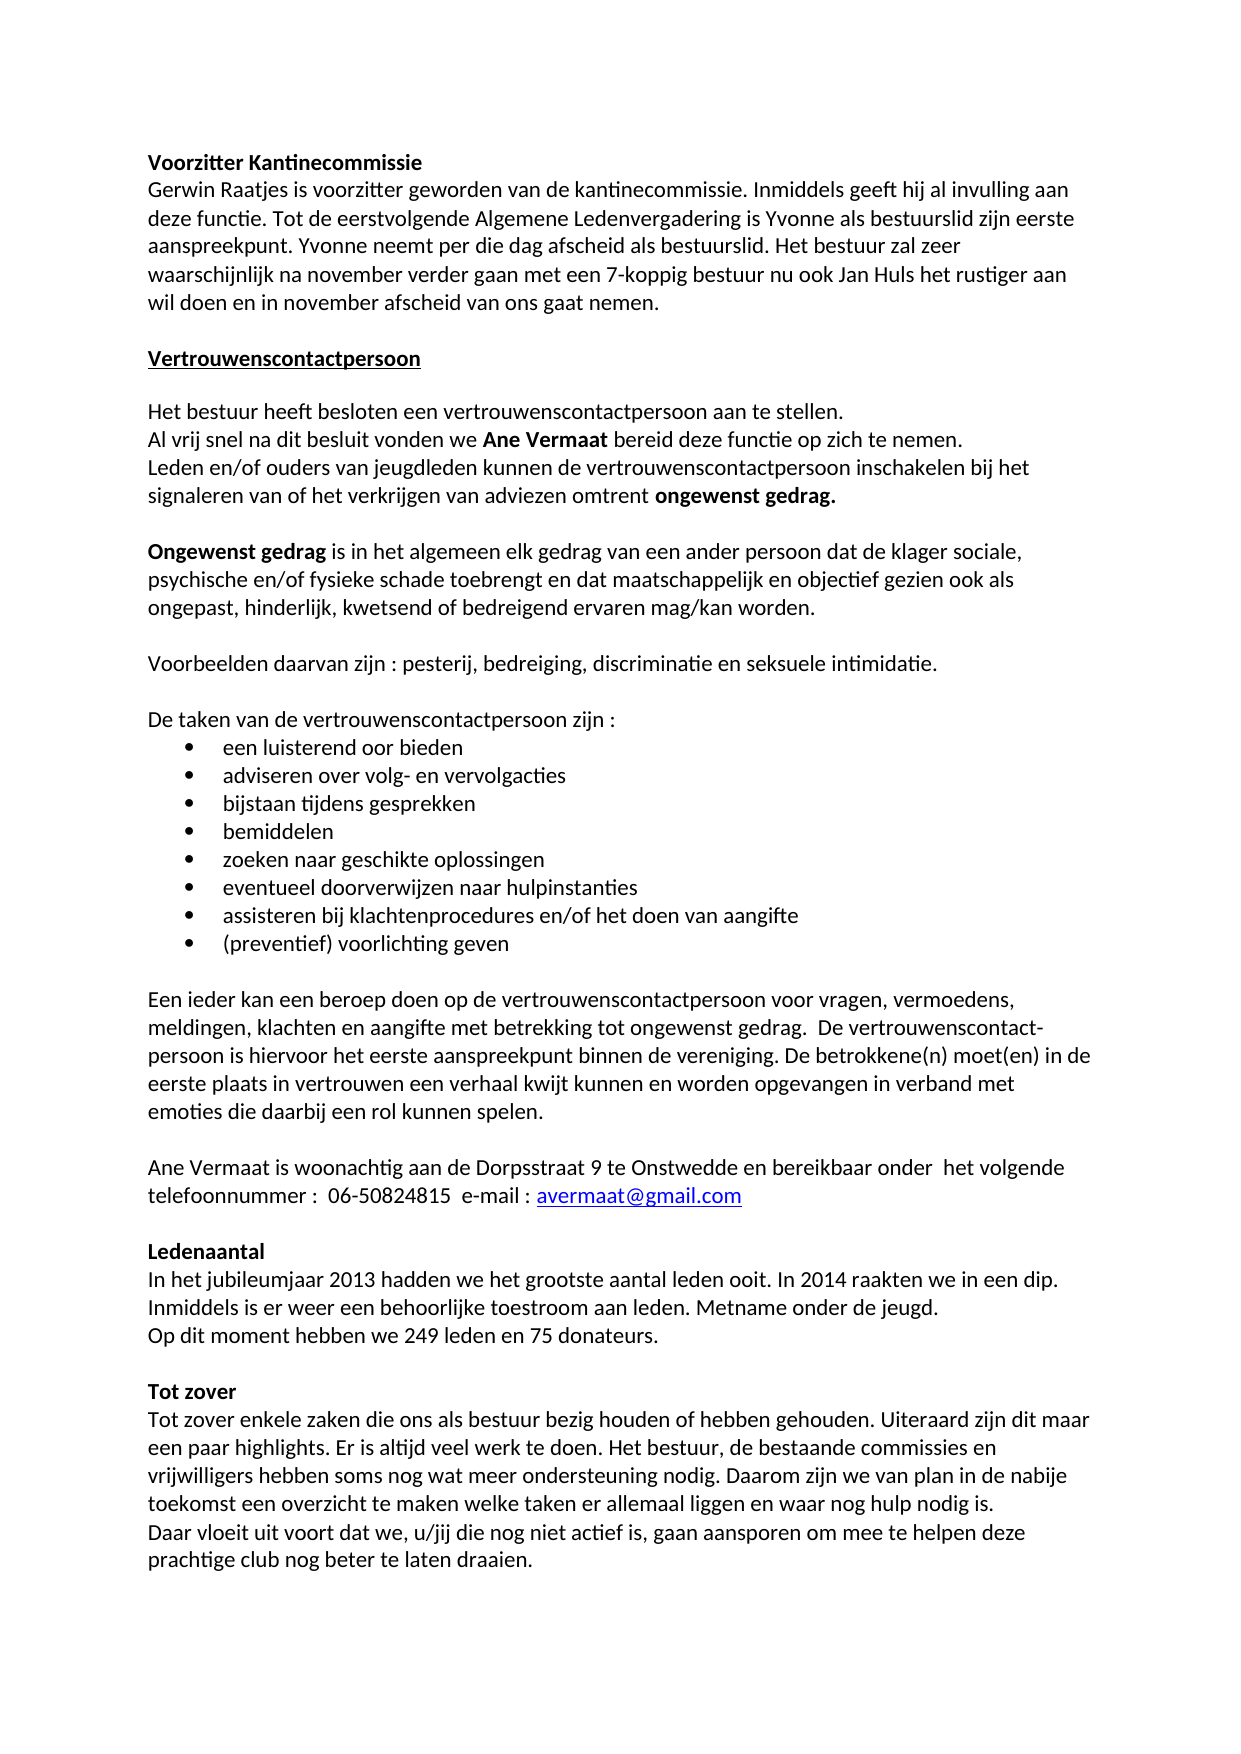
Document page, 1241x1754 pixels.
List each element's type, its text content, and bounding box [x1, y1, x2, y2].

text Voorzitter Kantinecommissie [148, 148, 1093, 176]
list eventueel doorverwijzen naar hulpinstanties [185, 873, 1093, 901]
list (preventief) voorlichting geven [185, 929, 1093, 957]
text Voorbeelden daarvan zijn : pesterij, bedreiging, discriminatie en seksuele intimidatie. [148, 649, 1093, 677]
text Ongewenst gedrag is in het algemeen elk gedrag van een ander persoon dat de klager sociale, psychische en/of fysieke schade toebrengt en dat maatschappelijk en objectief gezien ook als ongepast, hinderlijk, kwetsend of bedreigend ervaren mag/kan worden. [148, 537, 1093, 621]
list bijstaan tijdens gesprekken [185, 789, 1093, 817]
text Op dit moment hebben we 249 leden en 75 donateurs. [148, 1321, 1093, 1349]
list adviseren over volg- en vervolgacties [185, 761, 1093, 789]
text Ane Vermaat is woonachtig aan de Dorpsstraat 9 te Onstwedde en bereikbaar onder het volgende telefoonnummer : 06-50824815 e-mail : avermaat@gmail.com [148, 1153, 1093, 1209]
text Het bestuur heeft besloten een vertrouwenscontactpersoon aan te stellen. [148, 397, 1093, 425]
list bemiddelen [185, 817, 1093, 845]
text Tot zover enkele zaken die ons als bestuur bezig houden of hebben gehouden. Uiteraard zijn dit maar een paar highlights. Er is altijd veel werk te doen. Het bestuur, de bestaande commissies en vrijwilligers hebben soms nog wat meer ondersteuning nodig. Daarom zijn we van plan in de nabije toekomst een overzicht te maken welke taken er allemaal liggen en waar nog hulp nodig is. [148, 1406, 1093, 1518]
text Vertrouwenscontactpersoon [148, 344, 1093, 372]
list een luisterend oor bieden [185, 733, 1093, 761]
text Ledenaantal [148, 1237, 1093, 1265]
text persoon is hiervoor het eerste aanspreekpunt binnen de vereniging. De betrokkene(n) moet(en) in de eerste plaats in vertrouwen een verhaal kwijt kunnen en worden opgevangen in verband met emoties die daarbij een rol kunnen spelen. [148, 1041, 1093, 1125]
text Leden en/of ouders van jeugdleden kunnen de vertrouwenscontactpersoon inschakelen bij het signaleren van of het verkrijgen van adviezen omtrent ongewenst gedrag. [148, 453, 1093, 509]
list zoeken naar geschikte oplossingen [185, 845, 1093, 873]
text Tot zover [148, 1377, 1093, 1406]
text De taken van de vertrouwenscontactpersoon zijn : [148, 705, 1093, 733]
list assisteren bij klachtenprocedures en/of het doen van aangifte [185, 901, 1093, 929]
text In het jubileumjaar 2013 hadden we het grootste aantal leden ooit. In 2014 raakten we in een dip. [148, 1265, 1093, 1293]
text Gerwin Raatjes is voorzitter geworden van de kantinecommissie. Inmiddels geeft hij al invulling aan deze functie. Tot de eerstvolgende Algemene Ledenvergadering is Yvonne als bestuurslid zijn eerste aanspreekpunt. Yvonne neemt per die dag afscheid als bestuurslid. Het bestuur zal zeer waarschijnlijk na november verder gaan met een 7-koppig bestuur nu ook Jan Huls het rustiger aan wil doen en in november afscheid van ons gaat nemen. [148, 176, 1093, 316]
text Al vrij snel na dit besluit vonden we Ane Vermaat bereid deze functie op zich te nemen. [148, 425, 1093, 453]
text Een ieder kan een beroep doen op de vertrouwenscontactpersoon voor vragen, vermoedens, meldingen, klachten en aangifte met betrekking tot ongewenst gedrag. De vertrouwenscontact- [148, 985, 1093, 1041]
text Daar vloeit uit voort dat we, u/jij die nog niet actief is, gaan aansporen om mee te helpen deze prachtige club nog beter te laten draaien. [148, 1518, 1093, 1574]
text Inmiddels is er weer een behoorlijke toestroom aan leden. Metname onder de jeugd. [148, 1293, 1093, 1321]
